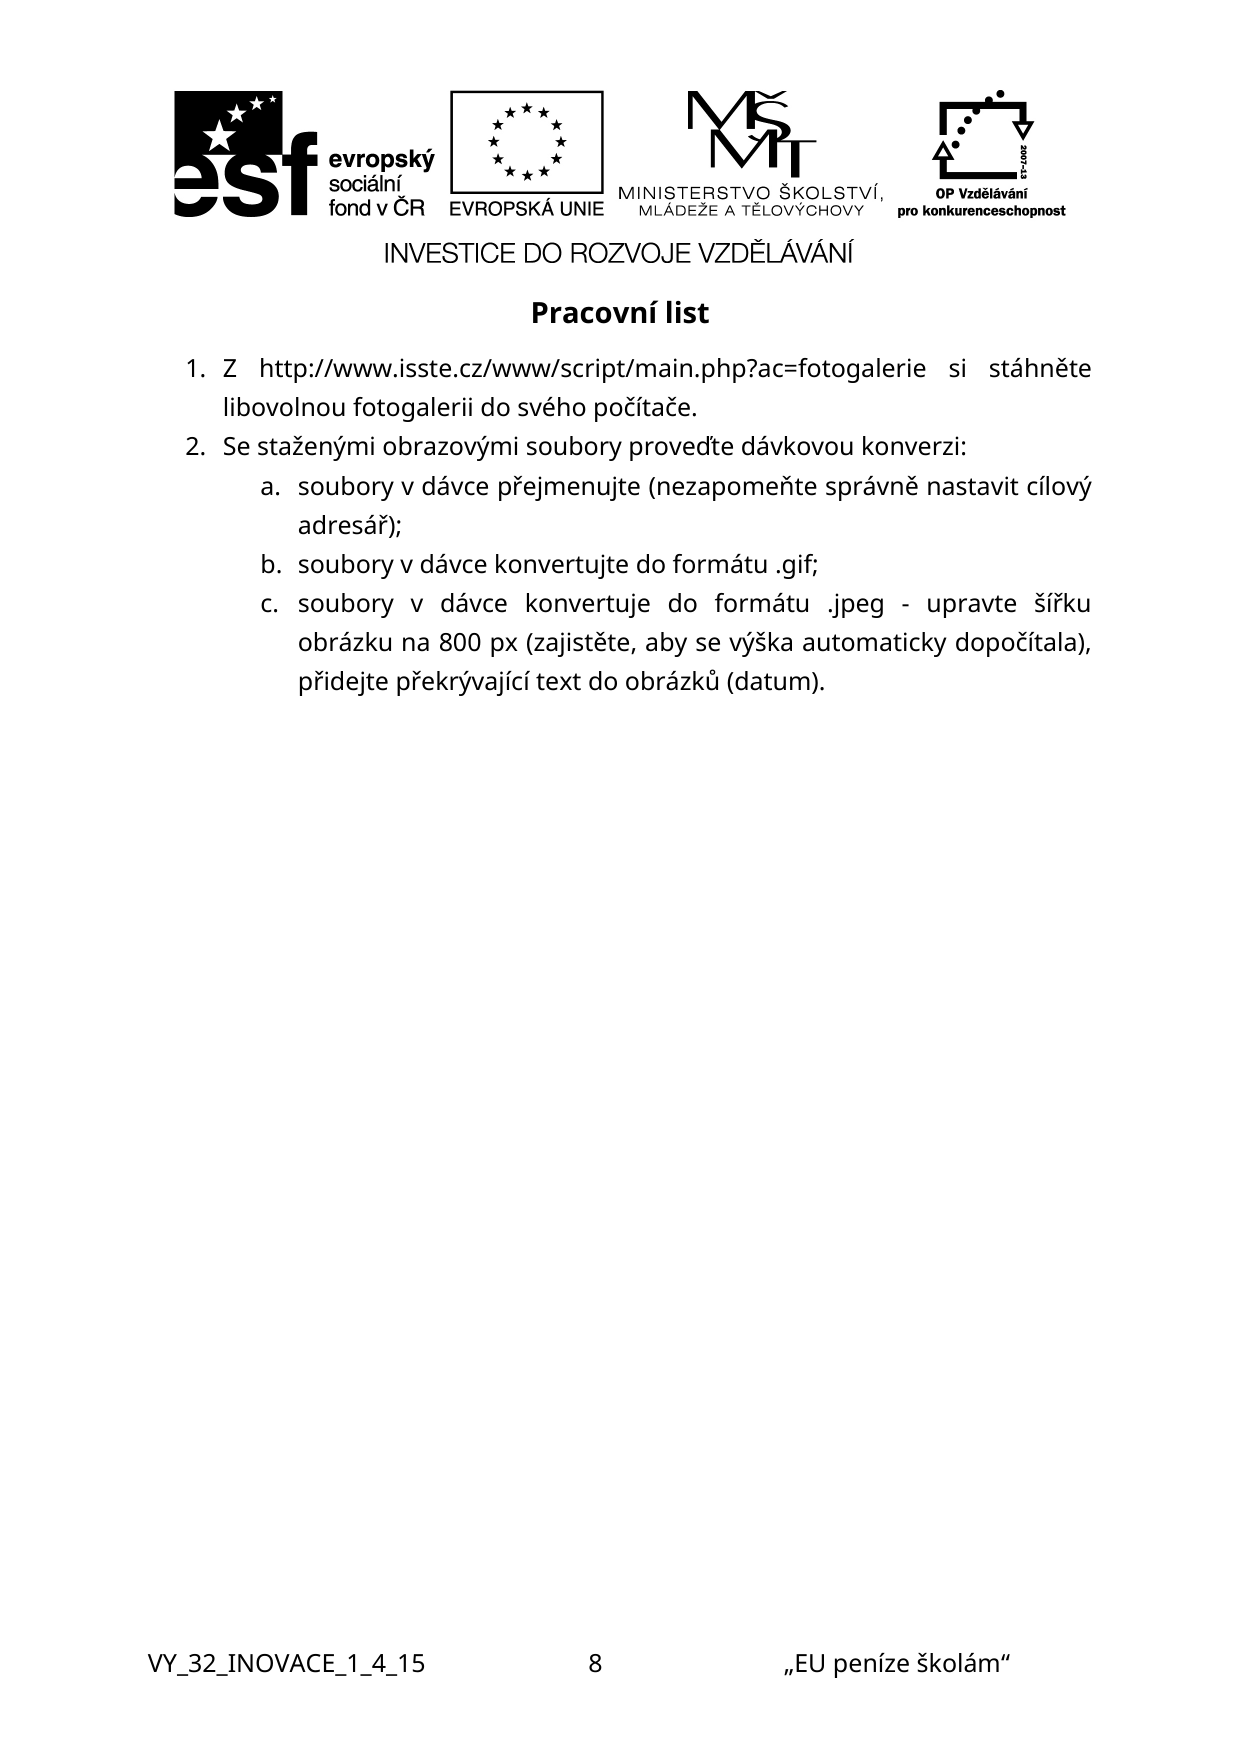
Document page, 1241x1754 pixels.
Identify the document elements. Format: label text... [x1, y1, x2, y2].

list soubory v dávce konvertuje do formátu .jpeg - upravte šířku obrázku na 800 px (zajistěte, aby se výška automaticky dopočítala), přidejte překrývající text do obrázků (datum). [260, 586, 1093, 698]
picture [147, 73, 1093, 280]
list Z http://www.isste.cz/www/script/main.php?ac=fotogalerie si stáhněte libovolnou fotogalerii do svého počítače. [185, 351, 1093, 424]
text Pracovní list [148, 292, 1093, 332]
list soubory v dávce přejmenujte (nezapomeňte správně nastavit cílový adresář); [260, 468, 1093, 541]
list Se staženými obrazovými soubory proveďte dávkovou konverzi: [185, 429, 1093, 463]
list soubory v dávce konvertujte do formátu .gif; [260, 546, 1093, 581]
